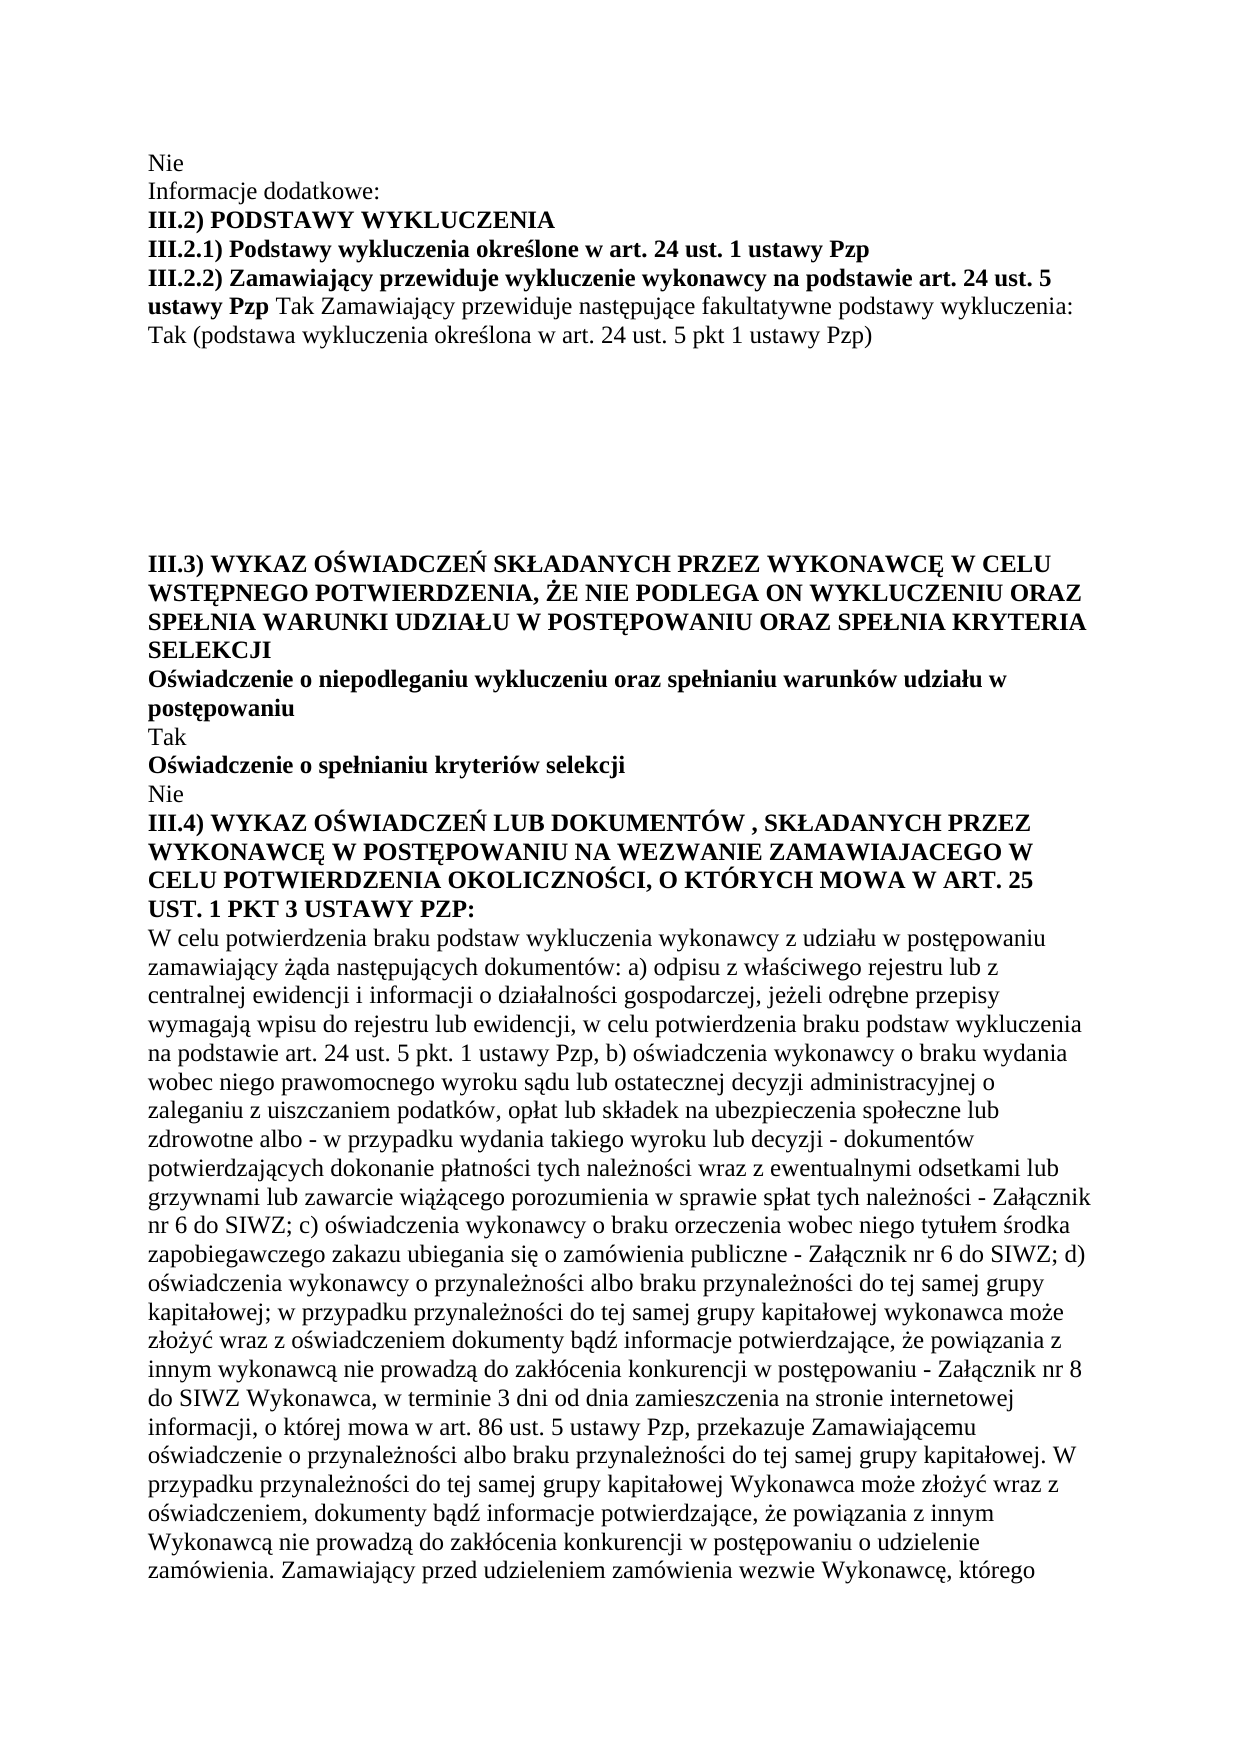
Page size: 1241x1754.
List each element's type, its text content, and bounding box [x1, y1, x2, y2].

text III.2.1) Podstawy wykluczenia określone w art. 24 ust. 1 ustawy Pzp III.2.2) Zamawiający przewiduje wykluczenie wykonawcy na podstawie art. 24 ust. 5 ustawy Pzp Tak Zamawiający przewiduje następujące fakultatywne podstawy wykluczenia: Tak (podstawa wykluczenia określona w art. 24 ust. 5 pkt 1 ustawy Pzp) [148, 234, 1093, 549]
text III.2) PODSTAWY WYKLUCZENIA [148, 205, 1093, 234]
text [148, 148, 1093, 205]
text Oświadczenie o niepodleganiu wykluczeniu oraz spełnianiu warunków udziału w postępowaniu Tak Oświadczenie o spełnianiu kryteriów selekcji Nie [148, 664, 1093, 808]
text III.3) WYKAZ OŚWIADCZEŃ SKŁADANYCH PRZEZ WYKONAWCĘ W CELU WSTĘPNEGO POTWIERDZENIA, ŻE NIE PODLEGA ON WYKLUCZENIU ORAZ SPEŁNIA WARUNKI UDZIAŁU W POSTĘPOWANIU ORAZ SPEŁNIA KRYTERIA SELEKCJI [148, 549, 1093, 664]
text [148, 923, 1093, 1584]
text III.4) WYKAZ OŚWIADCZEŃ LUB DOKUMENTÓW , SKŁADANYCH PRZEZ WYKONAWCĘ W POSTĘPOWANIU NA WEZWANIE ZAMAWIAJACEGO W CELU POTWIERDZENIA OKOLICZNOŚCI, O KTÓRYCH MOWA W ART. 25 UST. 1 PKT 3 USTAWY PZP: [148, 808, 1093, 923]
